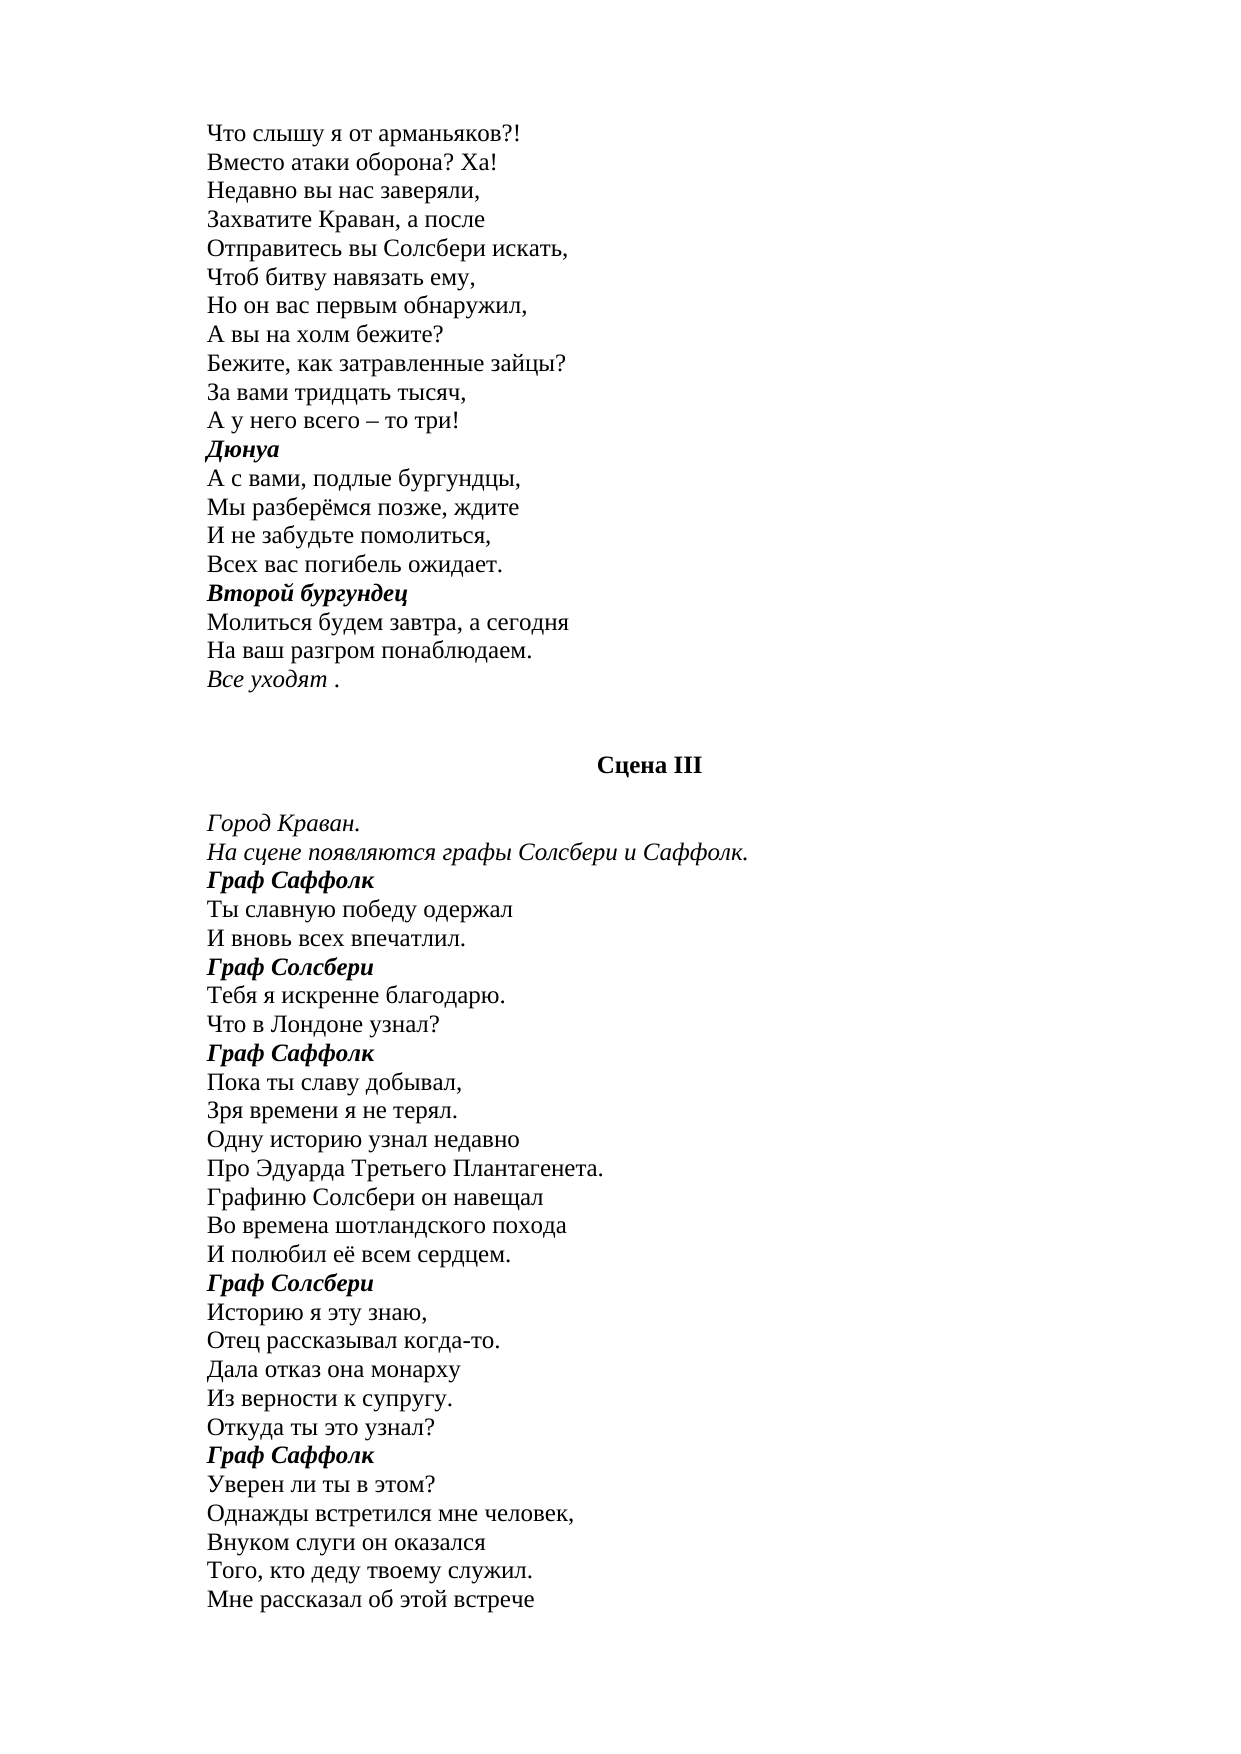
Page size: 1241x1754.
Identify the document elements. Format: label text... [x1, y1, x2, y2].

text Графиню Солсбери он навещал [148, 1182, 1152, 1211]
text И не забудьте помолиться, [148, 521, 1152, 549]
text Из верности к супругу. [148, 1383, 1152, 1412]
text Что слышу я от арманьяков?! [148, 118, 1152, 147]
text Мне рассказал об этой встрече [148, 1584, 1152, 1613]
text Молиться будем завтра, а сегодня [148, 607, 1152, 636]
text Бежите, как затравленные зайцы? [148, 348, 1152, 377]
text Граф Солсбери [148, 952, 1152, 981]
text И полюбил её всем сердцем. [148, 1239, 1152, 1268]
text Все уходят . [148, 664, 1152, 693]
text Второй бургундец [148, 578, 1152, 607]
text А с вами, подлые бургундцы, [148, 463, 1152, 492]
text Тебя я искренне благодарю. [148, 981, 1152, 1009]
text Город Краван. [148, 808, 1152, 837]
text Граф Саффолк [148, 1441, 1152, 1469]
text Историю я эту знаю, [148, 1297, 1152, 1326]
text Того, кто деду твоему служил. [148, 1556, 1152, 1584]
subtitle Сцена III [148, 751, 1152, 779]
text Захватите Краван, а после [148, 204, 1152, 233]
text Вместо атаки оборона? Ха! [148, 147, 1152, 176]
text Зря времени я не терял. [148, 1096, 1152, 1124]
text На ваш разгром понаблюдаем. [148, 636, 1152, 664]
text Граф Саффолк [148, 1038, 1152, 1067]
text Мы разберёмся позже, ждите [148, 492, 1152, 521]
text Ты славную победу одержал [148, 894, 1152, 923]
text Внуком слуги он оказался [148, 1527, 1152, 1556]
text Отец рассказывал когда-то. [148, 1326, 1152, 1354]
text Чтоб битву навязать ему, [148, 262, 1152, 291]
text А у него всего – то три! [148, 406, 1152, 434]
text Дюнуа [148, 434, 1152, 463]
text А вы на холм бежите? [148, 319, 1152, 348]
text Но он вас первым обнаружил, [148, 291, 1152, 319]
text Недавно вы нас заверяли, [148, 176, 1152, 204]
text Что в Лондоне узнал? [148, 1009, 1152, 1038]
text Граф Солсбери [148, 1268, 1152, 1297]
text Откуда ты это узнал? [148, 1412, 1152, 1441]
text Однажды встретился мне человек, [148, 1498, 1152, 1527]
text Про Эдуарда Третьего Плантагенета. [148, 1153, 1152, 1182]
text Во времена шотландского похода [148, 1211, 1152, 1239]
text Уверен ли ты в этом? [148, 1469, 1152, 1498]
text На сцене появляются графы Солсбери и Саффолк. [148, 837, 1152, 866]
text За вами тридцать тысяч, [148, 377, 1152, 406]
text Пока ты славу добывал, [148, 1067, 1152, 1096]
text Отправитесь вы Солсбери искать, [148, 233, 1152, 262]
text Всех вас погибель ожидает. [148, 549, 1152, 578]
text И вновь всех впечатлил. [148, 923, 1152, 952]
text Дала отказ она монарху [148, 1354, 1152, 1383]
text Граф Саффолк [148, 866, 1152, 894]
text Одну историю узнал недавно [148, 1124, 1152, 1153]
